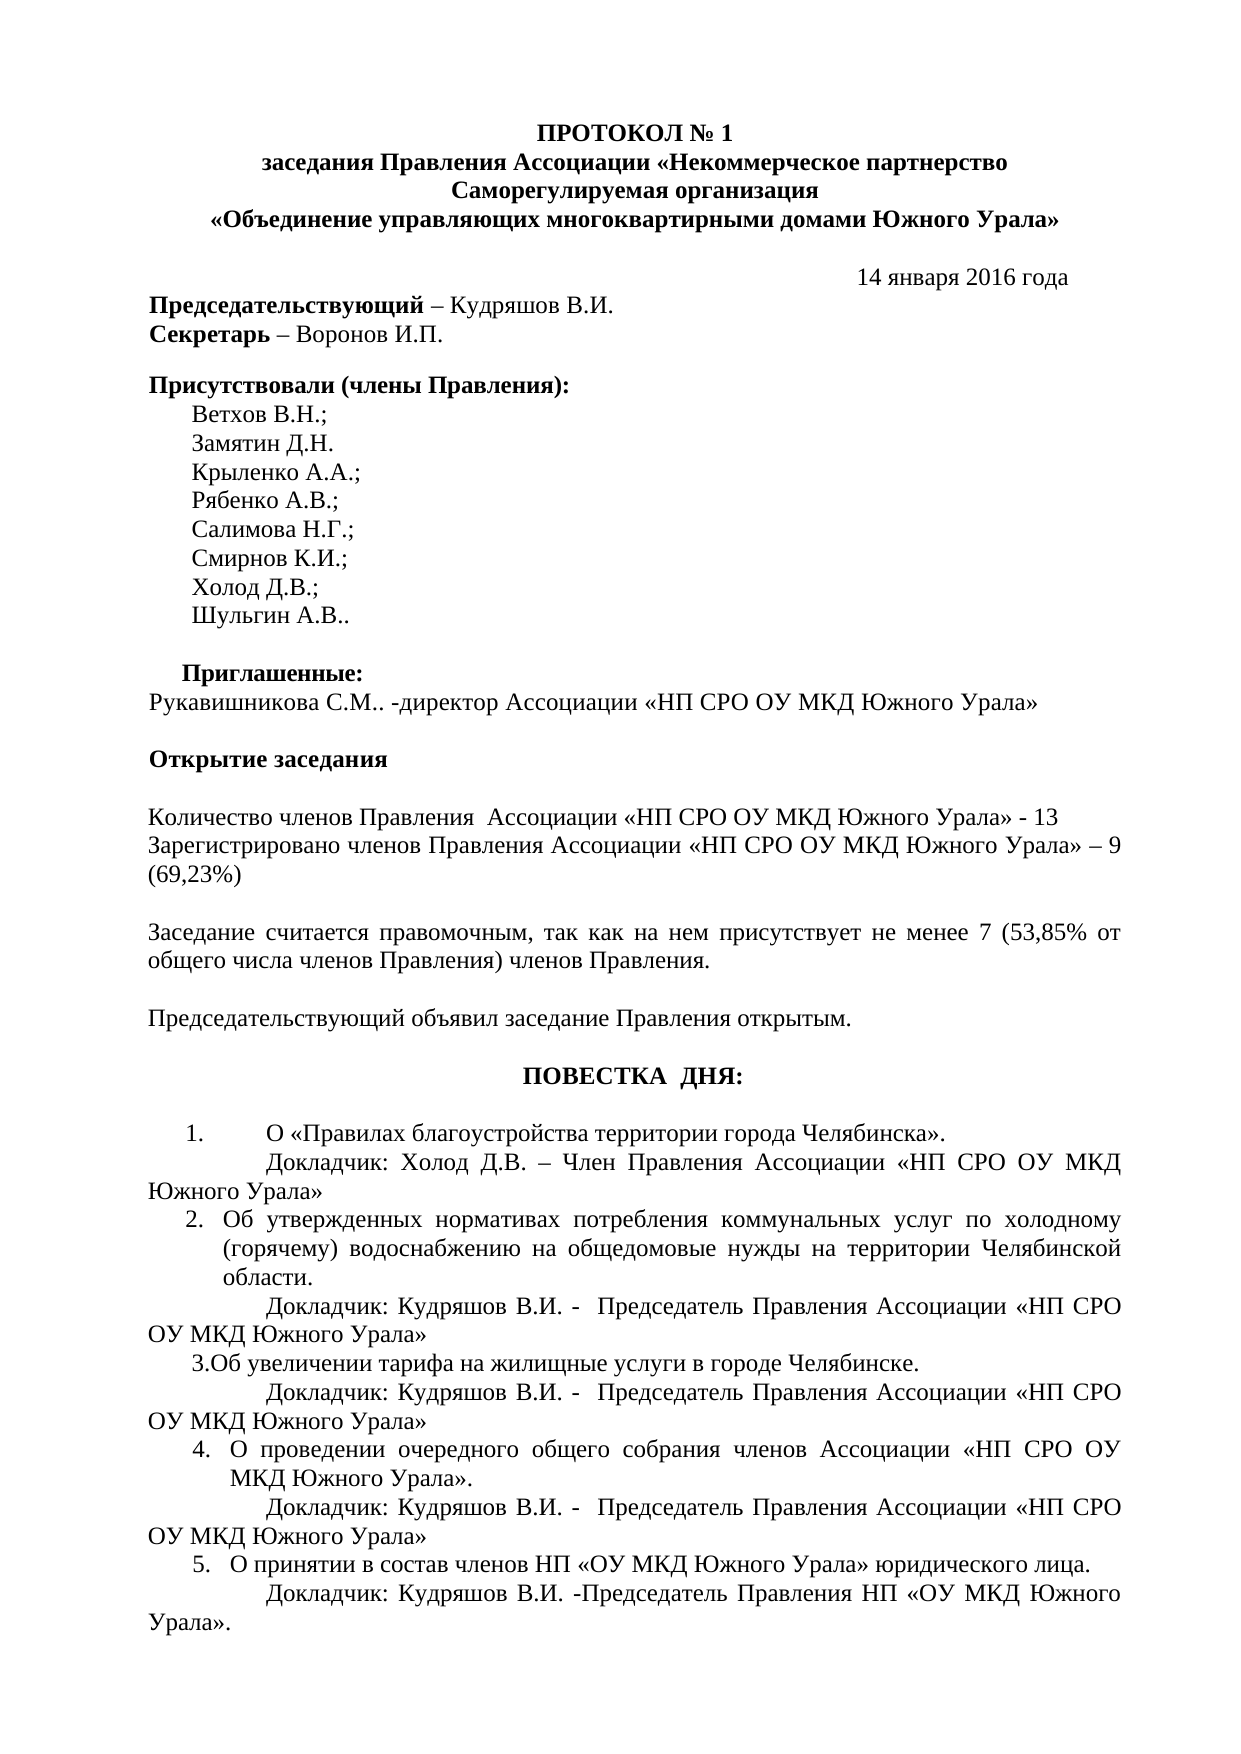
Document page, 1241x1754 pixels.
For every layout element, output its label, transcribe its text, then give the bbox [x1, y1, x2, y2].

text Смирнов К.И.; [148, 543, 1124, 572]
text заседания Правления Ассоциации «Некоммерческое партнерство [148, 147, 1122, 176]
text Салимова Н.Г.; [148, 514, 1124, 543]
list Об утвержденных нормативах потребления коммунальных услуг по холодному (горячему) водоснабжению на общедомовые нужды на территории Челябинской области. [185, 1204, 1122, 1291]
text Рябенко А.В.; [148, 485, 1124, 514]
text Докладчик: Кудряшов В.И. - Председатель Правления Ассоциации «НП СРО ОУ МКД Южного Урала» [148, 1492, 1122, 1549]
list О «Правилах благоустройства территории города Челябинска». Докладчик: Холод Д.В. – Член Правления Ассоциации «НП СРО ОУ МКД Южного Урала» [148, 1118, 1122, 1204]
text Холод Д.В.; [148, 572, 1124, 600]
text «Объединение управляющих многоквартирными домами Южного Урала» [148, 204, 1122, 233]
text Секретарь – Воронов И.П. [149, 319, 1122, 348]
text Председательствующий объявил заседание Правления открытым. [148, 1003, 1122, 1032]
text Присутствовали (члены Правления): [149, 370, 1122, 399]
text ПОВЕСТКА ДНЯ: [148, 1061, 1119, 1089]
list О принятии в состав членов НП «ОУ МКД Южного Урала» юридического лица. [192, 1549, 1122, 1578]
text Зарегистрировано членов Правления Ассоциации «НП СРО ОУ МКД Южного Урала» – 9 (69,23%) [148, 831, 1122, 888]
text Замятин Д.Н. [148, 428, 1124, 457]
text 3.Об увеличении тарифа на жилищные услуги в городе Челябинске. [148, 1348, 1122, 1377]
text Саморегулируемая организация [148, 176, 1122, 204]
text Крыленко А.А.; [148, 457, 1124, 485]
text Докладчик: Кудряшов В.И. - Председатель Правления Ассоциации «НП СРО ОУ МКД Южного Урала» [148, 1377, 1122, 1434]
text Шульгин А.В.. [148, 600, 1124, 629]
list О проведении очередного общего собрания членов Ассоциации «НП СРО ОУ МКД Южного Урала». [192, 1434, 1122, 1492]
text ПРОТОКОЛ № 1 [148, 118, 1122, 147]
text Открытие заседания [149, 744, 1122, 773]
text Ветхов В.Н.; [148, 399, 1124, 428]
text 14 января 2016 года [148, 262, 1122, 291]
text Докладчик: Кудряшов В.И. - Председатель Правления Ассоциации «НП СРО ОУ МКД Южного Урала» [148, 1291, 1122, 1348]
text Заседание считается правомочным, так как на нем присутствует не менее 7 (53,85% от общего числа членов Правления) членов Правления. [148, 917, 1122, 974]
text Докладчик: Кудряшов В.И. -Председатель Правления НП «ОУ МКД Южного Урала». [148, 1578, 1122, 1636]
text Приглашенные: [182, 658, 402, 687]
text Председательствующий – Кудряшов В.И. [149, 291, 1122, 319]
text Рукавишникова С.М.. -директор Ассоциации «НП СРО ОУ МКД Южного Урала» [149, 687, 1122, 716]
text Количество членов Правления Ассоциации «НП СРО ОУ МКД Южного Урала» - 13 [148, 802, 1122, 831]
